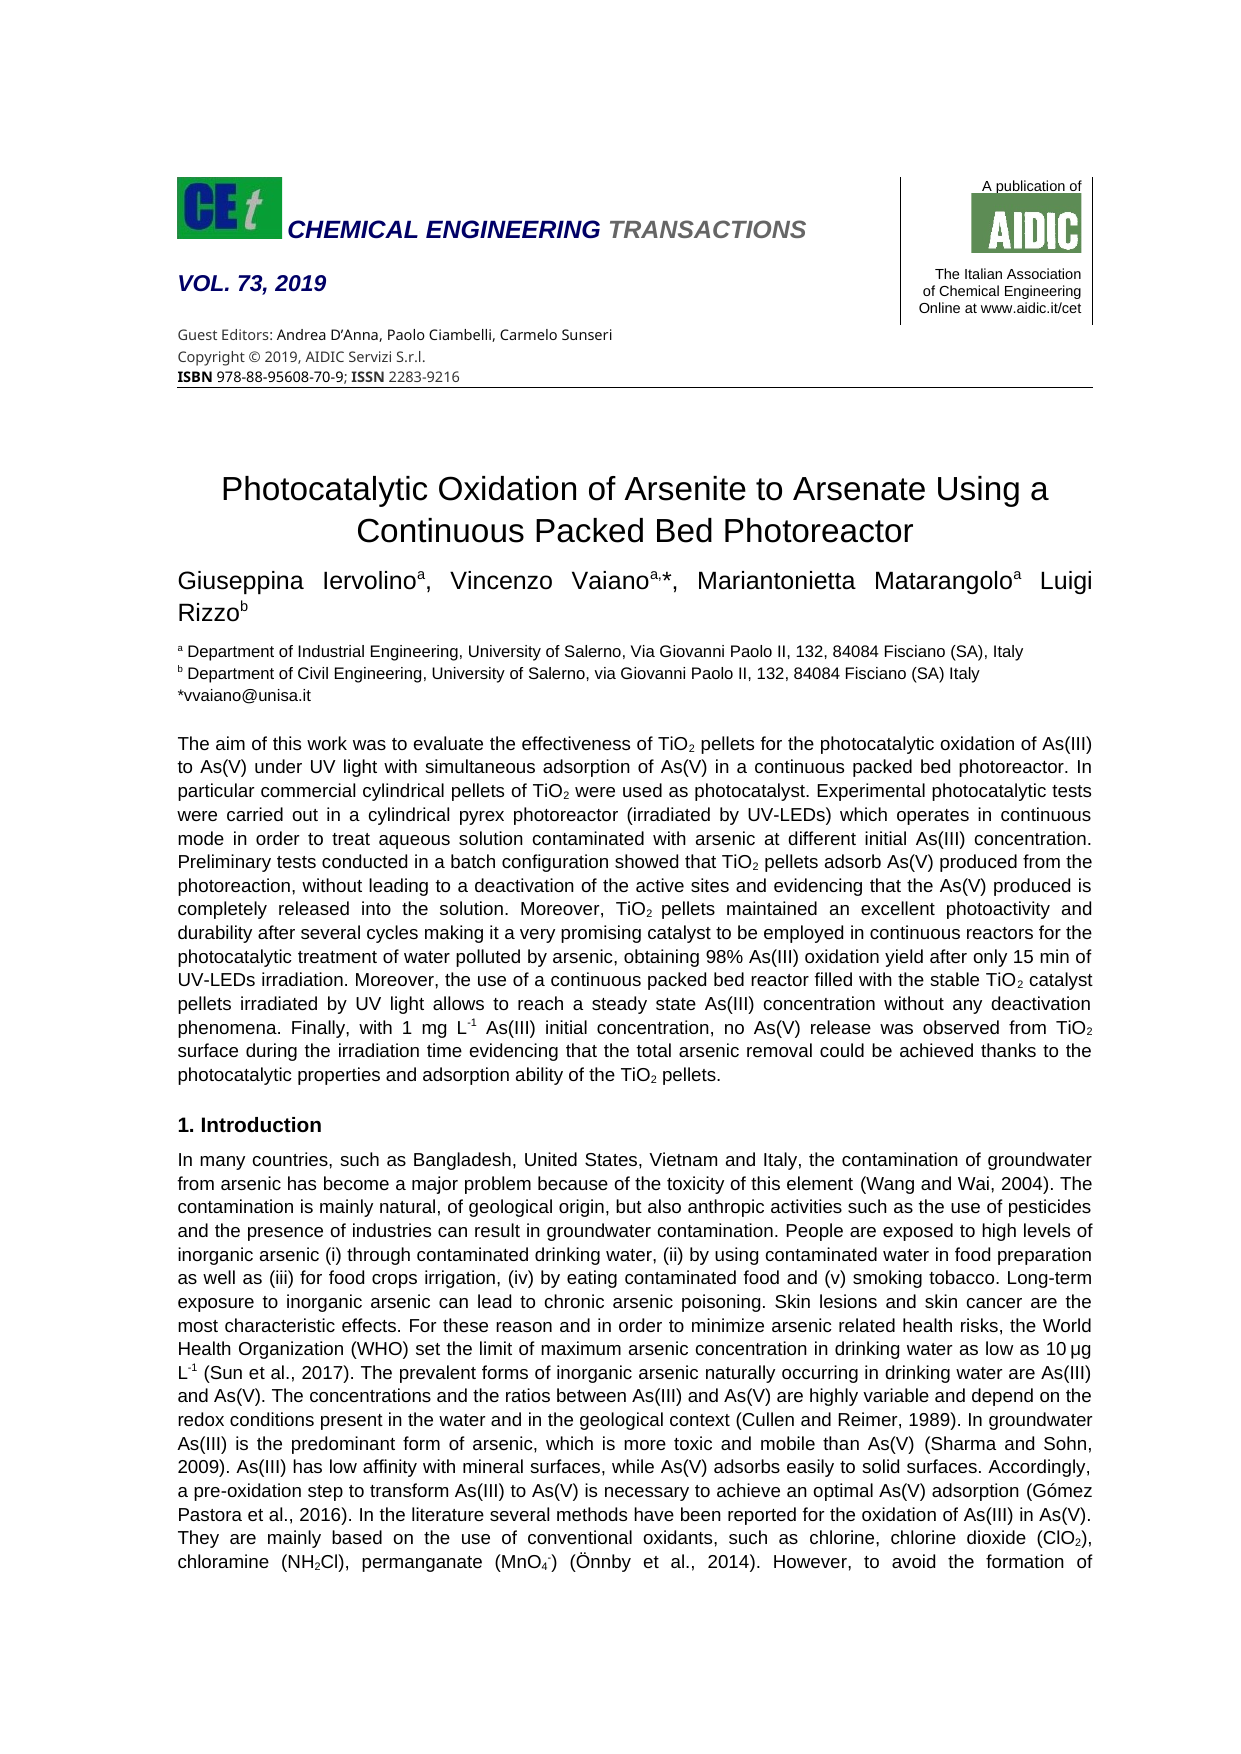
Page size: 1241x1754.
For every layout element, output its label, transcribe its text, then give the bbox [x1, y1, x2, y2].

text b Department of Civil Engineering, University of Salerno, via Giovanni Paolo II, 132, 84084 Fisciano (SA) Italy [177, 664, 1092, 683]
picture [971, 193, 1082, 253]
table_header CHEMICAL ENGINEERING TRANSACTIONS VOL. 73, 2019 [177, 177, 900, 325]
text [177, 1149, 1092, 1572]
title Photocatalytic Oxidation of Arsenite to Arsenate Using a Continuous Packed Bed Photoreactor [177, 469, 1092, 550]
table_cell The Italian Association of Chemical Engineering Online at www.aidic.it/cet [901, 266, 1092, 325]
text The aim of this work was to evaluate the effectiveness of TiO2 pellets for the photocatalytic oxidation of As(III) to As(V) under UV light with simultaneous adsorption of As(V) in a continuous packed bed photoreactor. In particular commercial cylindrical pellets of TiO2 were used as photocatalyst. Experimental photocatalytic tests were carried out in a cylindrical pyrex photoreactor (irradiated by UV-LEDs) which operates in continuous mode in order to treat aqueous solution contaminated with arsenic at different initial As(III) concentration. Preliminary tests conducted in a batch configuration showed that TiO2 pellets adsorb As(V) produced from the photoreaction, without leading to a deactivation of the active sites and evidencing that the As(V) produced is completely released into the solution. Moreover, TiO2 pellets maintained an excellent photoactivity and durability after several cycles making it a very promising catalyst to be employed in continuous reactors for the photocatalytic treatment of water polluted by arsenic, obtaining 98% As(III) oxidation yield after only 15 min of UV-LEDs irradiation. Moreover, the use of a continuous packed bed reactor filled with the stable TiO2 catalyst pellets irradiated by UV light allows to reach a steady state As(III) concentration without any deactivation phenomena. Finally, with 1 mg L-1 As(III) initial concentration, no As(V) release was observed from TiO2 surface during the irradiation time evidencing that the total arsenic removal could be achieved thanks to the photocatalytic properties and adsorption ability of the TiO2 pellets. [177, 733, 1092, 1085]
subtitle Introduction [177, 1112, 1092, 1136]
picture [177, 177, 283, 239]
text *vvaiano@unisa.it [177, 686, 1092, 705]
table_cell Guest Editors: Andrea D’Anna, Paolo Ciambelli, Carmelo Sunseri Copyright © 2019, AIDIC Servizi S.r.l. ISBN 978-88-95608-70-9; ISSN 2283-9216 [177, 325, 1093, 387]
table_header A publication of [901, 177, 1092, 266]
text a Department of Industrial Engineering, University of Salerno, Via Giovanni Paolo II, 132, 84084 Fisciano (SA), Italy [177, 642, 1092, 661]
text Giuseppina Iervolinoa, Vincenzo Vaianoa,*, Mariantonietta Matarangoloa Luigi Rizzob [177, 566, 1092, 626]
